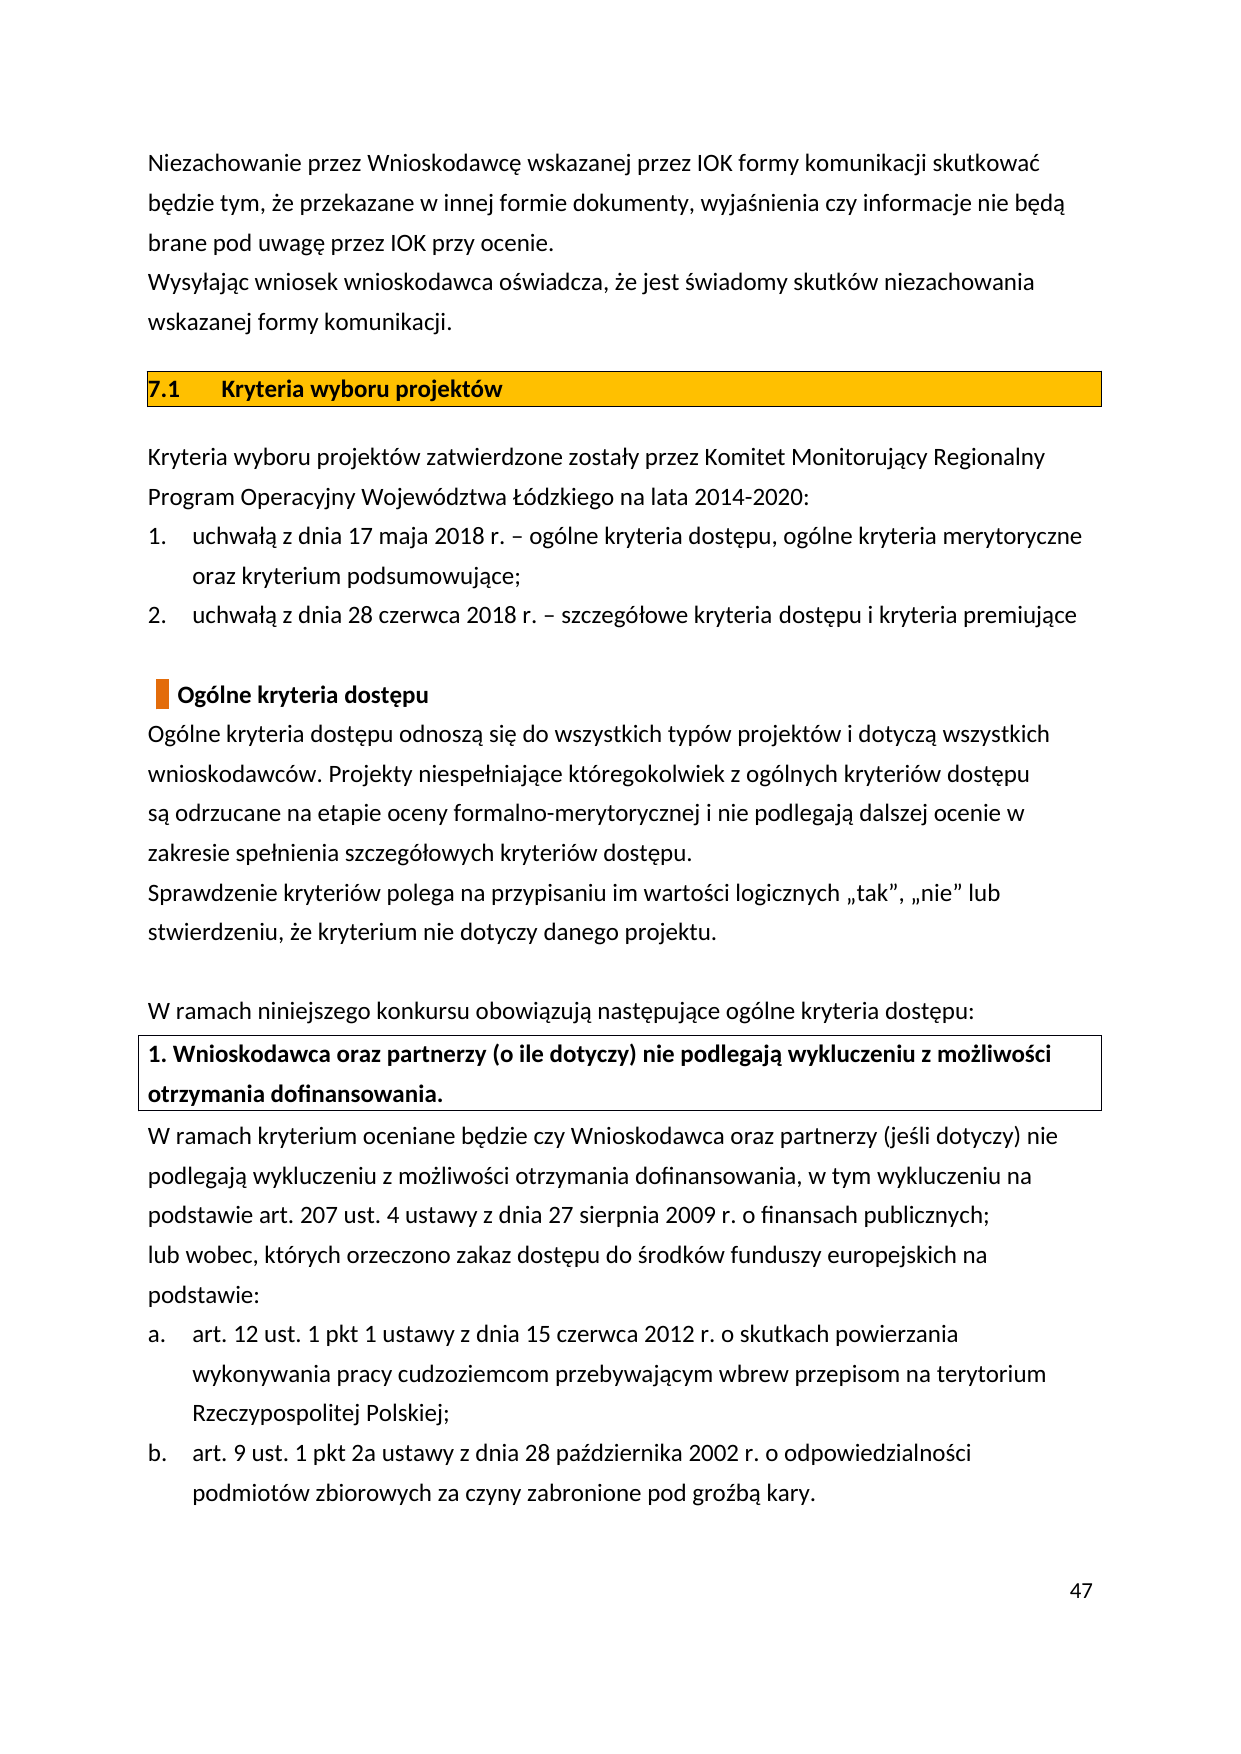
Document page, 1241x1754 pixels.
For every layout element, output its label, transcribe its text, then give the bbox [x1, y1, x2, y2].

text W ramach niniejszego konkursu obowiązują następujące ogólne kryteria dostępu: [148, 996, 1093, 1026]
list art. 12 ust. 1 pkt 1 ustawy z dnia 15 czerwca 2012 r. o skutkach powierzania wykonywania pracy cudzoziemcom przebywającym wbrew przepisom na terytorium Rzeczypospolitej Polskiej; [148, 1318, 1093, 1428]
text lub wobec, których orzeczono zakaz dostępu do środków funduszy europejskich na podstawie: [148, 1239, 1093, 1309]
text Ogólne kryteria dostępu odnoszą się do wszystkich typów projektów i dotyczą wszystkich wnioskodawców. Projekty niespełniające któregokolwiek z ogólnych kryteriów dostępu są odrzucane na etapie oceny formalno-merytorycznej i nie podlegają dalszej ocenie w zakresie spełnienia szczegółowych kryteriów dostępu. [148, 718, 1093, 868]
list art. 9 ust. 1 pkt 2a ustawy z dnia 28 października 2002 r. o odpowiedzialności podmiotów zbiorowych za czyny zabronione pod groźbą kary. [148, 1437, 1093, 1507]
list uchwałą z dnia 17 maja 2018 r. – ogólne kryteria dostępu, ogólne kryteria merytoryczne oraz kryterium podsumowujące; [148, 521, 1093, 591]
text 1. Wnioskodawca oraz partnerzy (o ile dotyczy) nie podlegają wykluczeniu z możliwości otrzymania dofinansowania. [139, 1036, 1101, 1110]
list uchwałą z dnia 28 czerwca 2018 r. – szczegółowe kryteria dostępu i kryteria premiujące [148, 600, 1093, 630]
text Kryteria wyboru projektów zatwierdzone zostały przez Komitet Monitorujący Regionalny Program Operacyjny Województwa Łódzkiego na lata 2014-2020: [148, 441, 1093, 511]
text 7.1 Kryteria wyboru projektów [148, 372, 1101, 406]
text Sprawdzenie kryteriów polega na przypisaniu im wartości logicznych „tak”, „nie” lub stwierdzeniu, że kryterium nie dotyczy danego projektu. [148, 877, 1093, 947]
text Niezachowanie przez Wnioskodawcę wskazanej przez IOK formy komunikacji skutkować będzie tym, że przekazane w innej formie dokumenty, wyjaśnienia czy informacje nie będą brane pod uwagę przez IOK przy ocenie. [148, 148, 1093, 257]
text W ramach kryterium oceniane będzie czy Wnioskodawca oraz partnerzy (jeśli dotyczy) nie podlegają wykluczeniu z możliwości otrzymania dofinansowania, w tym wykluczeniu na podstawie art. 207 ust. 4 ustawy z dnia 27 sierpnia 2009 r. o finansach publicznych; [148, 1121, 1093, 1230]
text Ogólne kryteria dostępu [169, 679, 1093, 709]
text Wysyłając wniosek wnioskodawca oświadcza, że jest świadomy skutków niezachowania wskazanej formy komunikacji. [148, 266, 1093, 336]
